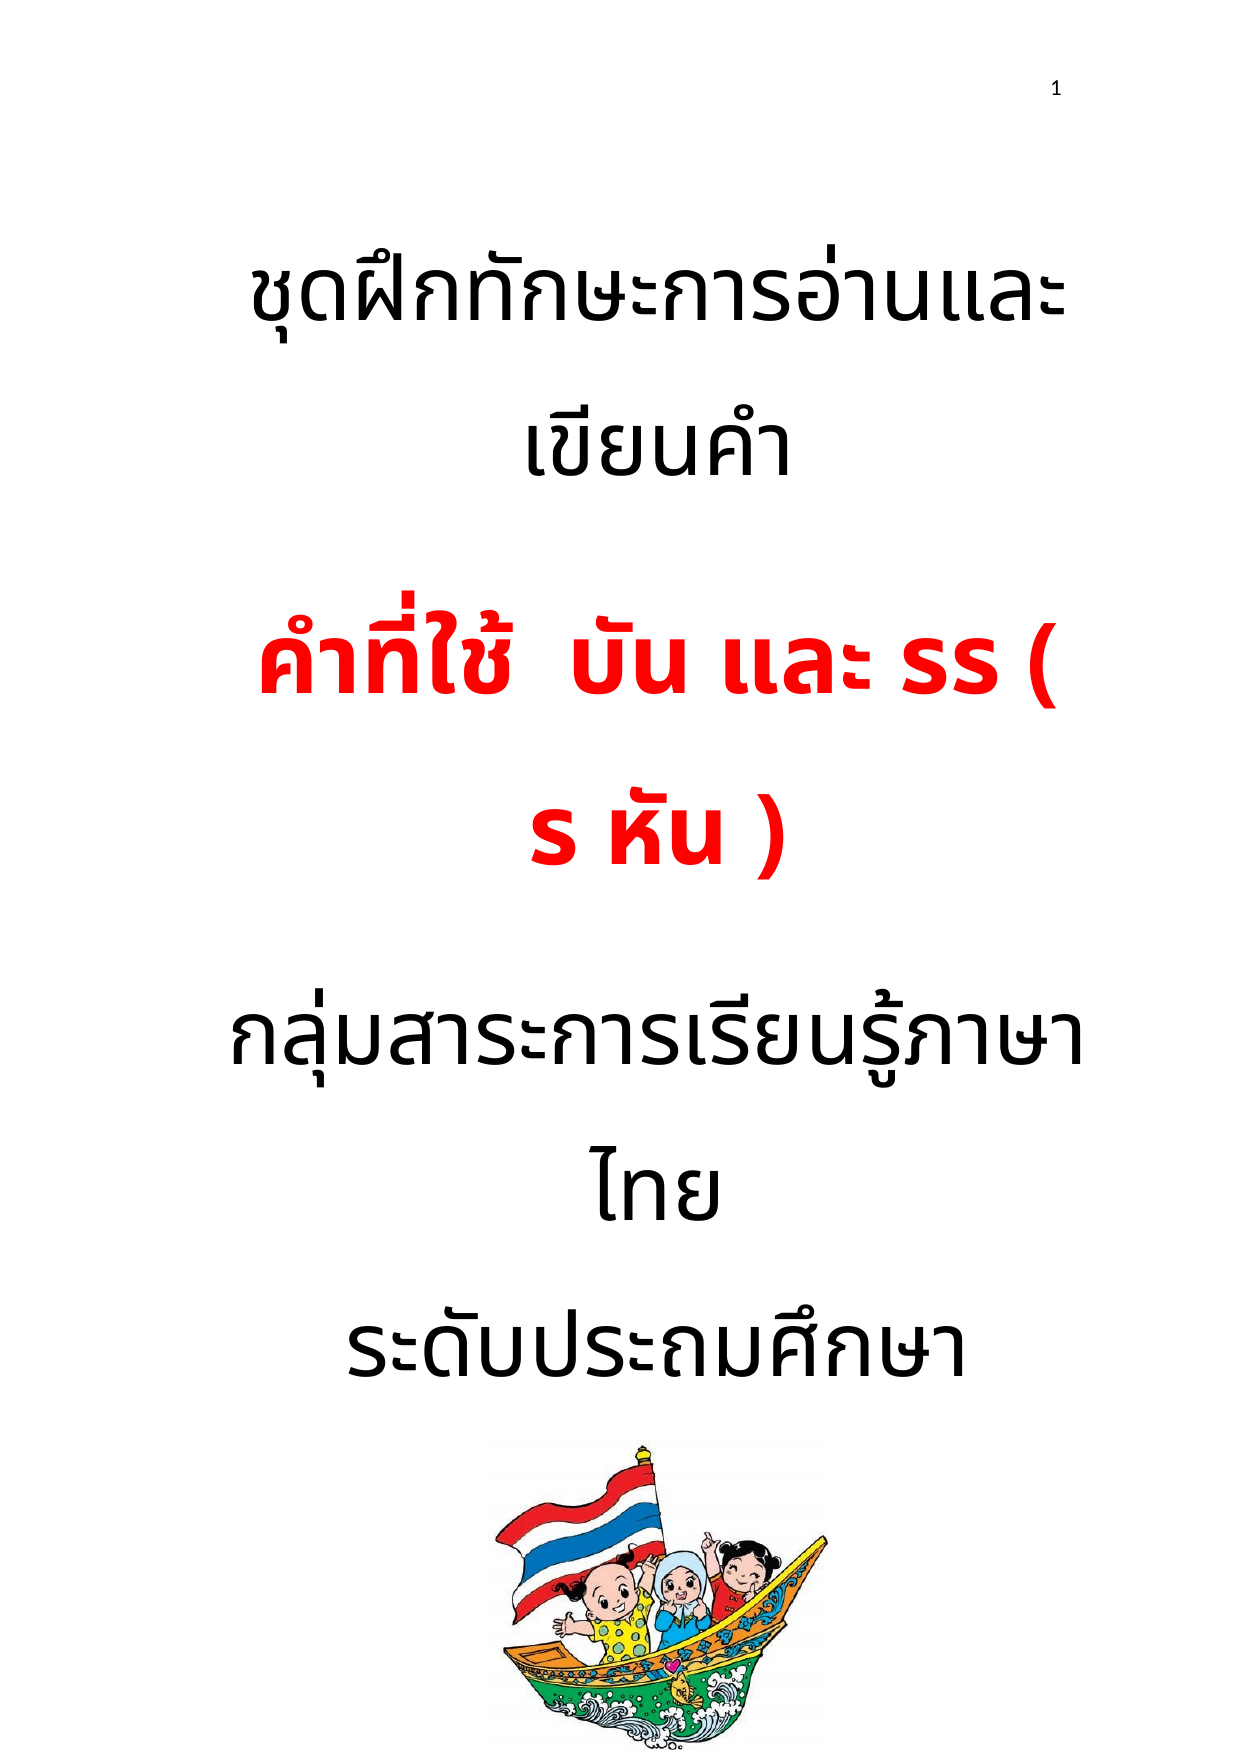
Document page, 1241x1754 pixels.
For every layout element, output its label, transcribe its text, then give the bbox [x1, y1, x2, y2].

text ชุดฝึกทักษะการอ่านและเขียนคำ [225, 225, 1090, 516]
text ระดับประถมศึกษา [225, 1281, 1090, 1417]
text กลุ่มสาระการเรียนรู้ภาษาไทย [225, 970, 1090, 1261]
text คำที่ใช้ บัน และ รร ( ร หัน ) [225, 588, 1090, 908]
picture [487, 1440, 831, 1751]
